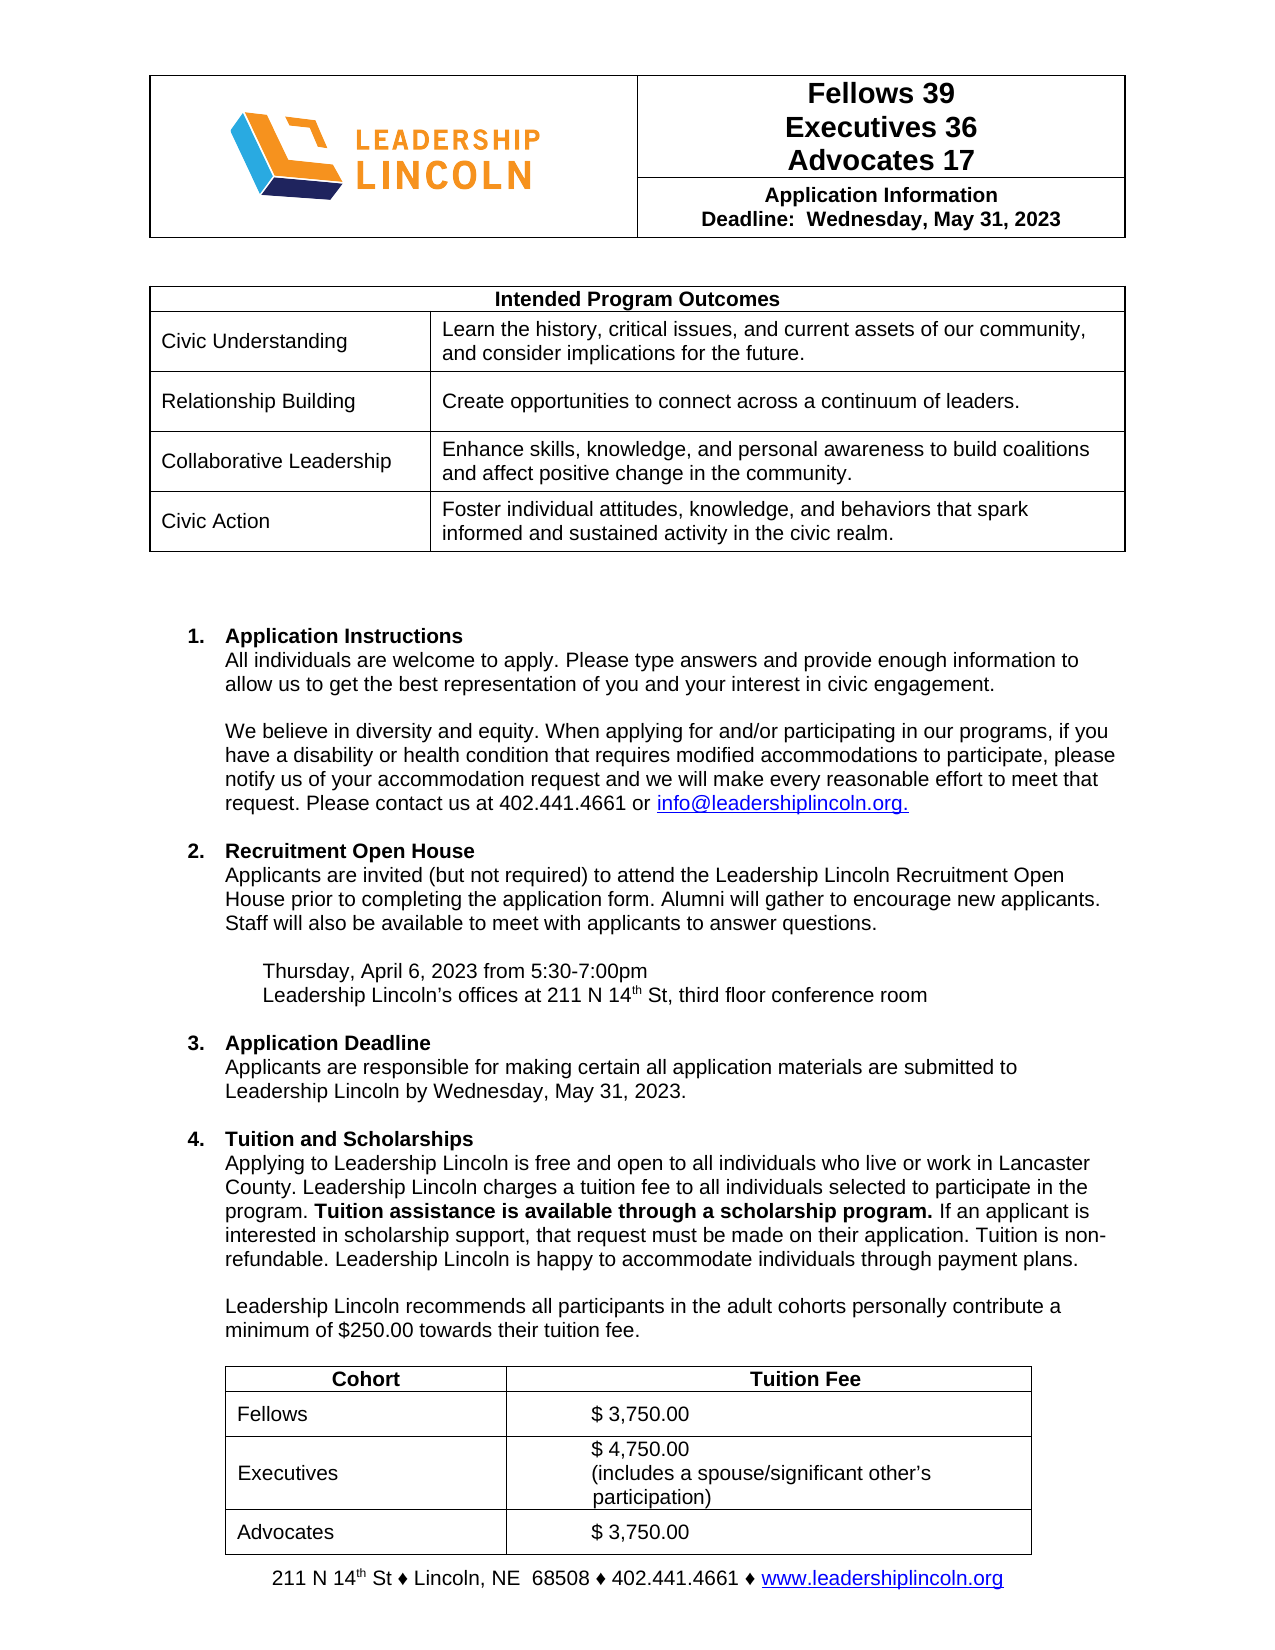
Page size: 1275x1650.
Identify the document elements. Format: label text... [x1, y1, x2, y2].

table_header Tuition Fee [507, 1367, 1031, 1391]
table_cell $ 4,750.00 (includes a spouse/significant other’s participation) [507, 1437, 1031, 1509]
table_cell Advocates [226, 1510, 506, 1554]
text Applying to Leadership Lincoln is free and open to all individuals who live or work in Lancaster County. Leadership Lincoln charges a tuition fee to all individuals selected to participate in the program. Tuition assistance is available through a scholarship program. If an applicant is interested in scholarship support, that request must be made on their application. Tuition is non-refundable. Leadership Lincoln is happy to accommodate individuals through payment plans. [225, 1151, 1125, 1270]
table_cell $ 3,750.00 [507, 1392, 1031, 1436]
text Leadership Lincoln’s offices at 211 N 14th St, third floor conference room [262, 983, 1125, 1007]
list Application Instructions [187, 623, 1125, 647]
text All individuals are welcome to apply. Please type answers and provide enough information to allow us to get the best representation of you and your interest in civic engagement. [225, 647, 1125, 695]
table_cell Foster individual attitudes, knowledge, and behaviors that spark informed and sustained activity in the civic realm. [431, 492, 1124, 551]
text Leadership Lincoln recommends all participants in the adult cohorts personally contribute a minimum of $250.00 towards their tuition fee. [225, 1294, 1125, 1342]
table_cell $ 3,750.00 [507, 1510, 1031, 1554]
table_cell Collaborative Leadership [151, 432, 430, 491]
table_cell Create opportunities to connect across a continuum of leaders. [431, 372, 1124, 431]
table_header Cohort [226, 1367, 506, 1391]
text Thursday, April 6, 2023 from 5:30-7:00pm [262, 959, 1125, 983]
table_cell Relationship Building [151, 372, 430, 431]
table_cell Civic Action [151, 492, 430, 551]
picture [230, 112, 558, 200]
text We believe in diversity and equity. When applying for and/or participating in our programs, if you have a disability or health condition that requires modified accommodations to participate, please notify us of your accommodation request and we will make every reasonable effort to meet that request. Please contact us at 402.441.4661 or info@leadershiplincoln.org. [225, 719, 1125, 815]
table_cell Enhance skills, knowledge, and personal awareness to build coalitions and affect positive change in the community. [431, 432, 1124, 491]
table_cell Executives [226, 1437, 506, 1509]
text Applicants are invited (but not required) to attend the Leadership Lincoln Recruitment Open House prior to completing the application form. Alumni will gather to encourage new applicants. Staff will also be available to meet with applicants to answer questions. [225, 863, 1125, 935]
list Application Deadline [187, 1031, 1125, 1055]
table_cell Learn the history, critical issues, and current assets of our community, and consider implications for the future. [431, 312, 1124, 371]
table_cell Civic Understanding [151, 312, 430, 371]
list Tuition and Scholarships [187, 1127, 1125, 1151]
text Applicants are responsible for making certain all application materials are submitted to Leadership Lincoln by Wednesday, May 31, 2023. [225, 1055, 1125, 1103]
table_header Intended Program Outcomes [151, 287, 1124, 311]
list Recruitment Open House [187, 839, 1125, 863]
table_cell Fellows [226, 1392, 506, 1436]
